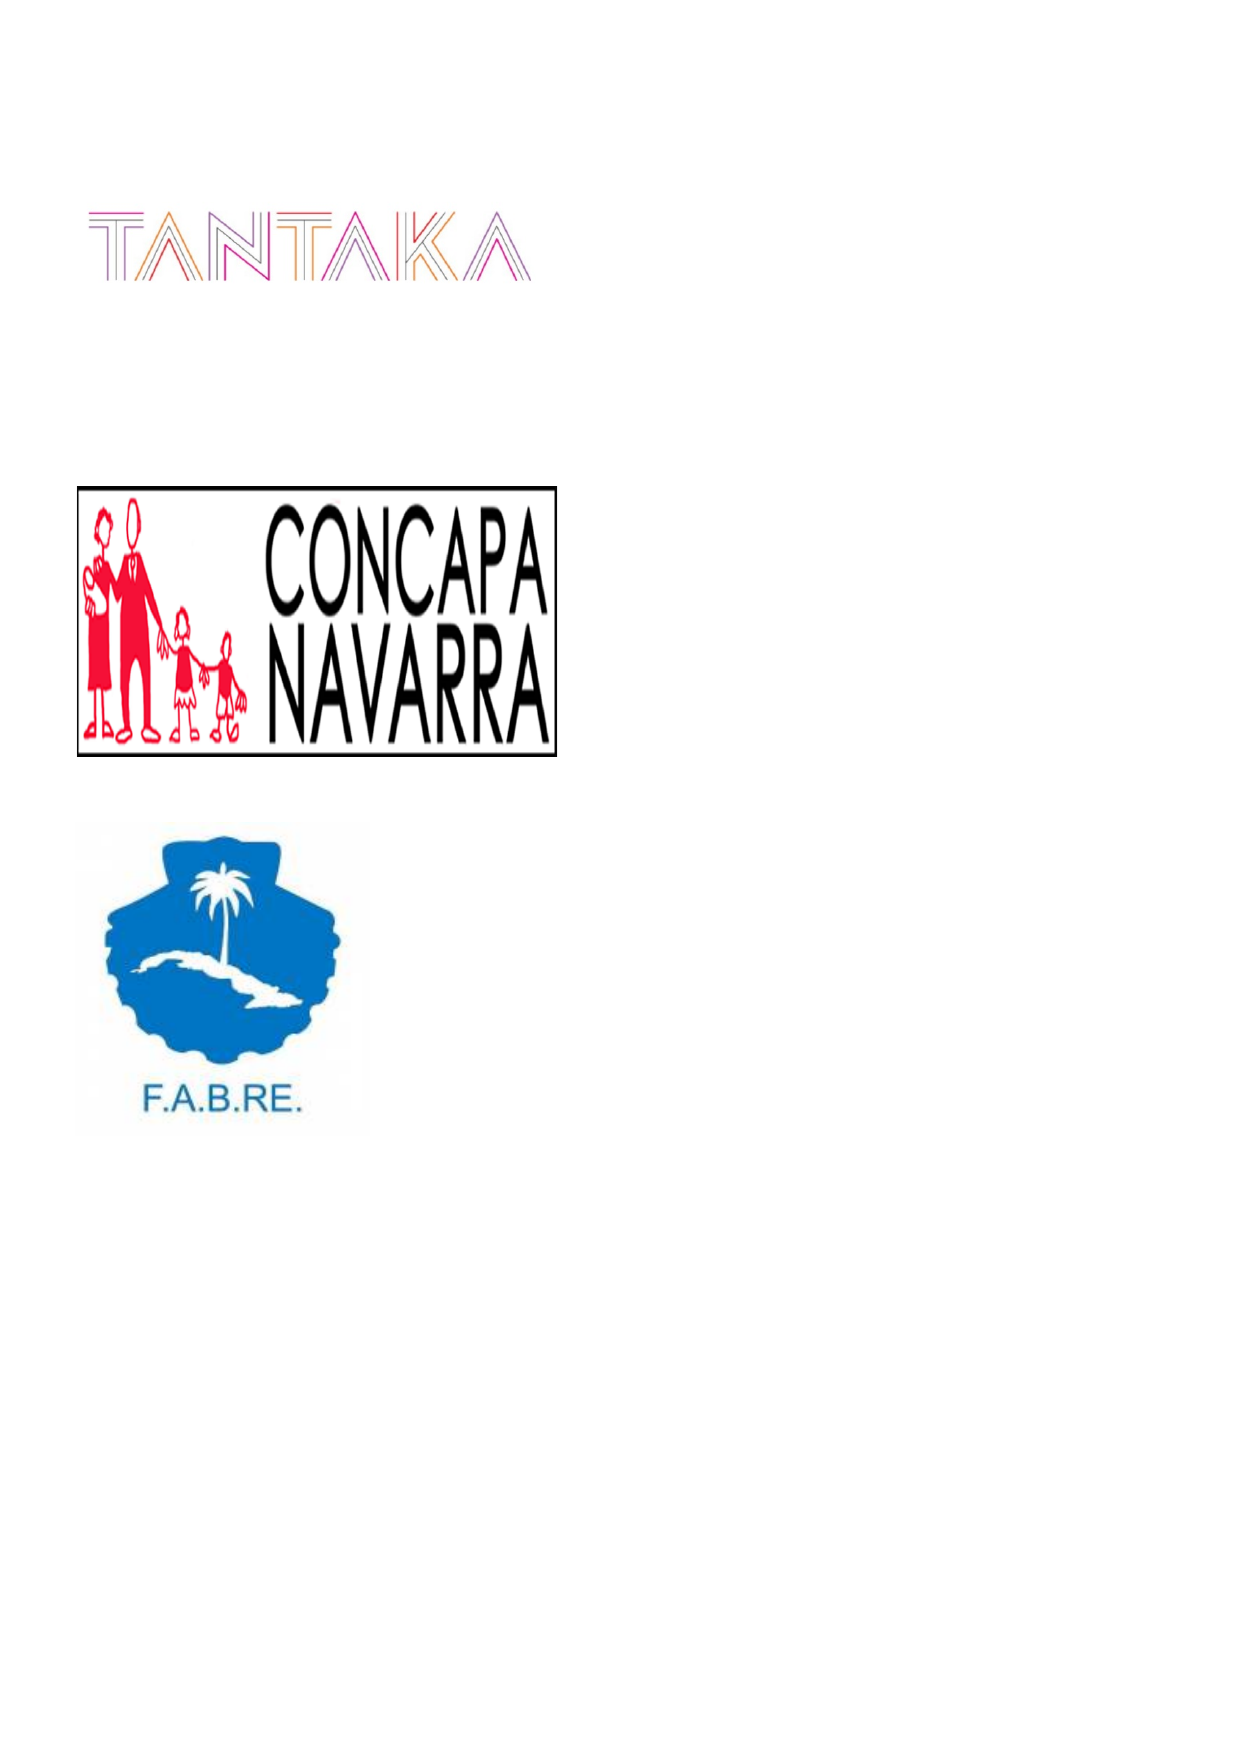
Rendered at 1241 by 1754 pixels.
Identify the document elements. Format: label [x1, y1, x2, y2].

picture [75, 822, 371, 1136]
picture [75, 75, 536, 421]
picture [75, 486, 559, 757]
